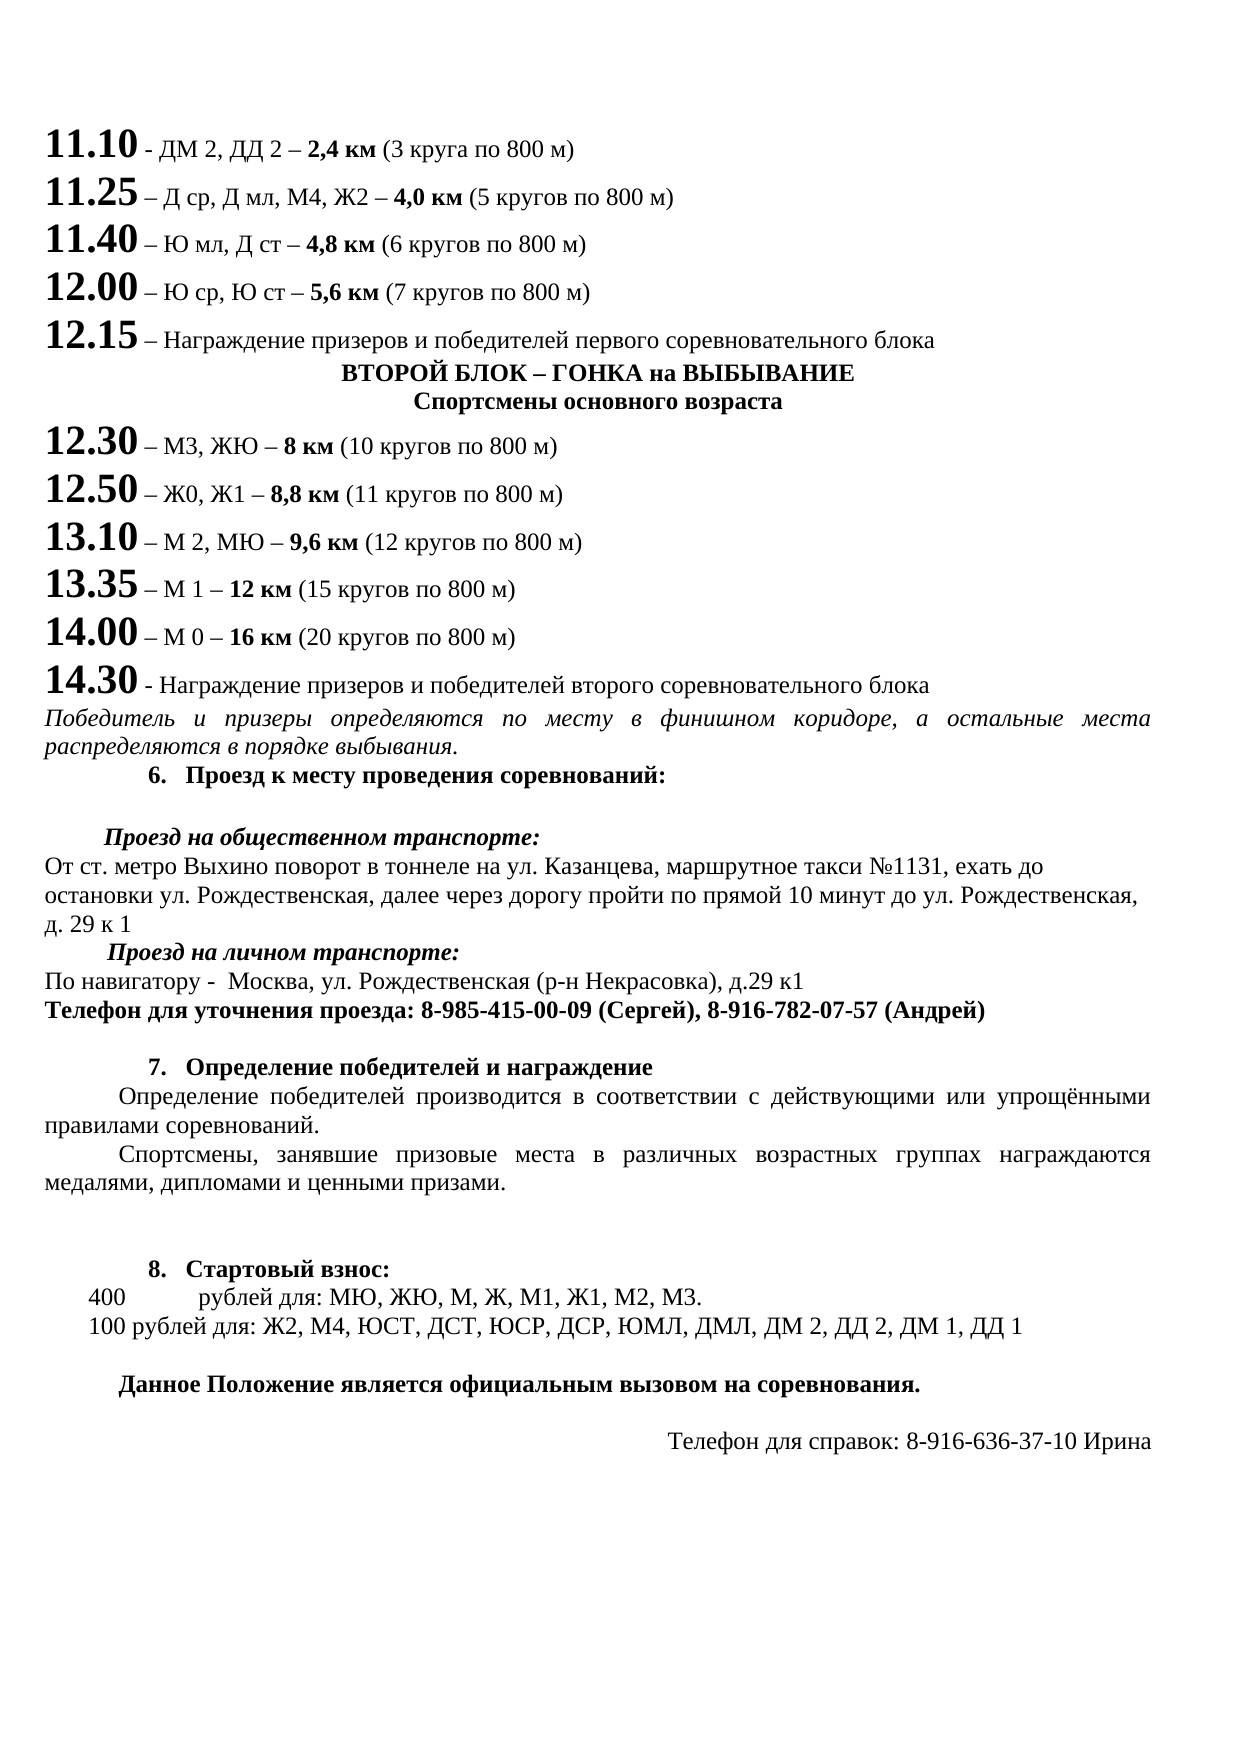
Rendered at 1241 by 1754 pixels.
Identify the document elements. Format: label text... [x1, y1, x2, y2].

text От ст. метро Выхино поворот в тоннеле на ул. Казанцева, маршрутное такси №1131, ехать до остановки ул. Рождественская, далее через дорогу пройти по прямой 10 минут до ул. Рождественская, д. 29 к 1 Проезд на личном транспорте: [44, 851, 1152, 966]
text 12.50 – Ж0, Ж1 – 8,8 км (11 кругов по 800 м) [44, 463, 1152, 511]
text 11.40 – Ю мл, Д ст – 4,8 км (6 кругов по 800 м) [44, 214, 1152, 262]
text 14.30 - Награждение призеров и победителей второго соревновательного блока [44, 655, 1152, 703]
list рублей для: МЮ, ЖЮ, М, Ж, М1, Ж1, М2, М3. [88, 1282, 1152, 1311]
text 12.00 – Ю ср, Ю ст – 5,6 км (7 кругов по 800 м) [44, 262, 1152, 310]
text Победитель и призеры определяются по месту в финишном коридоре, а остальные места распределяются в порядке выбывания. [44, 703, 1152, 760]
text 13.10 – М 2, МЮ – 9,6 км (12 кругов по 800 м) [44, 511, 1152, 559]
text По навигатору - Москва, ул. Рождественская (р-н Некрасовка), д.29 к1 [44, 966, 1152, 995]
text 13.35 – М 1 – 12 км (15 кругов по 800 м) [44, 559, 1152, 607]
text 14.00 – М 0 – 16 км (20 кругов по 800 м) [44, 607, 1152, 655]
list Определение победителей и награждение [148, 1052, 1152, 1081]
text Спортсмены основного возраста [44, 386, 1152, 415]
text ВТОРОЙ БЛОК – ГОНКА на ВЫБЫВАНИЕ [44, 358, 1152, 386]
text 12.15 – Награждение призеров и победителей первого соревновательного блока [44, 310, 1152, 358]
text 100 рублей для: Ж2, М4, ЮСТ, ДСТ, ЮСР, ДСР, ЮМЛ, ДМЛ, ДМ 2, ДД 2, ДМ 1, ДД 1 [82, 1311, 1152, 1340]
text Проезд на общественном транспорте: [44, 822, 1152, 851]
text 12.30 – М3, ЖЮ – 8 км (10 кругов по 800 м) [44, 415, 1152, 463]
text Данное Положение является официальным вызовом на соревнования. [15, 1369, 1152, 1397]
text Телефон для справок: 8-916-636-37-10 Ирина [44, 1426, 1152, 1455]
text Определение победителей производится в соответствии с действующими или упрощёнными правилами соревнований. [44, 1081, 1152, 1139]
list Стартовый взнос: [148, 1254, 1152, 1282]
text 11.10 - ДМ 2, ДД 2 – 2,4 км (3 круга по 800 м) [44, 118, 1152, 166]
text Телефон для уточнения проезда: 8-985-415-00-09 (Сергей), 8-916-782-07-57 (Андрей) [44, 995, 1152, 1024]
list Проезд к месту проведения соревнований: [148, 760, 1152, 789]
text Спортсмены, занявшие призовые места в различных возрастных группах награждаются медалями, дипломами и ценными призами. [44, 1139, 1152, 1196]
text 11.25 – Д ср, Д мл, М4, Ж2 – 4,0 км (5 кругов по 800 м) [44, 166, 1152, 214]
